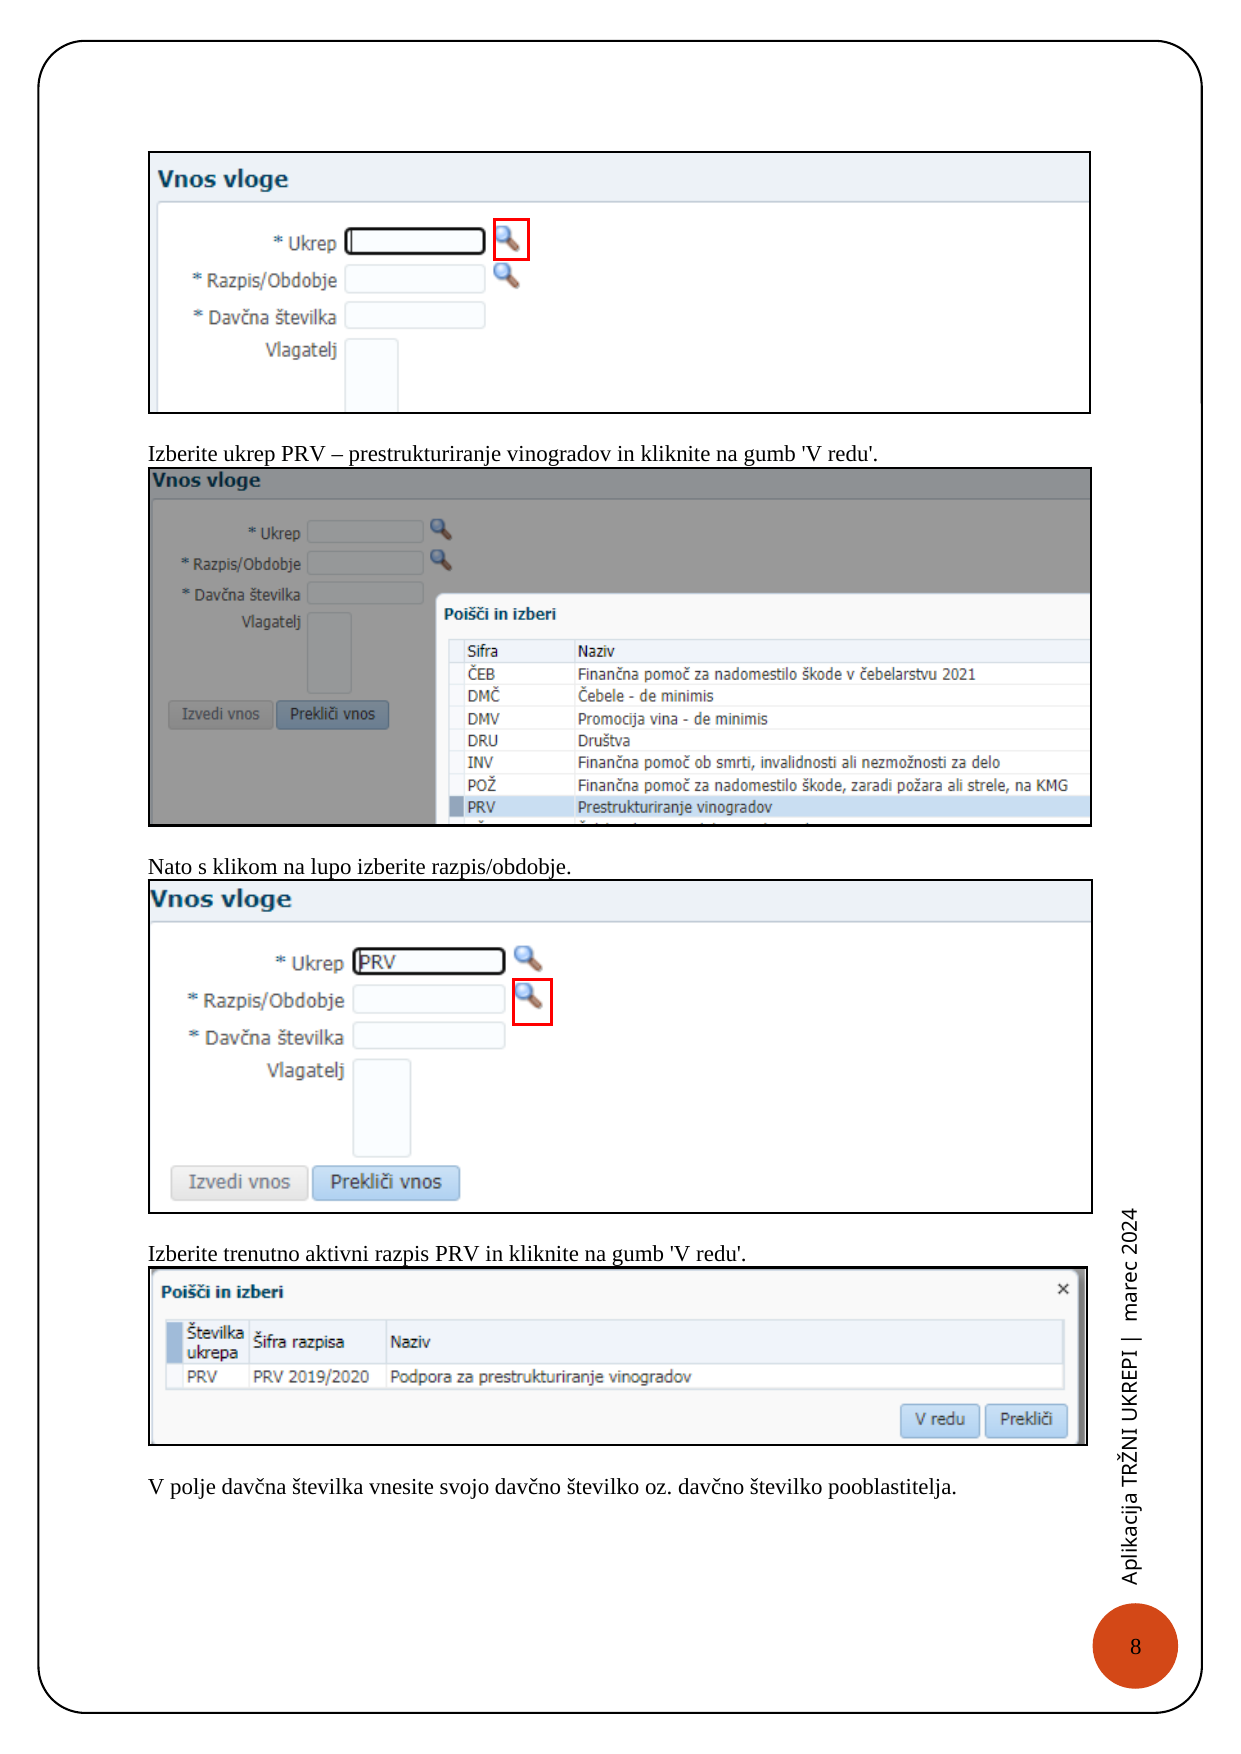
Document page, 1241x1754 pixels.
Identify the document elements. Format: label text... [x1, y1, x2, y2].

picture [150, 881, 1091, 1212]
picture [150, 469, 1090, 824]
text V polje davčna številka vnesite svojo davčno številko oz. davčno številko pooblastitelja. [148, 1473, 1092, 1499]
text Izberite trenutno aktivni razpis PRV in kliknite na gumb 'V redu'. [148, 1240, 1092, 1266]
text Izberite ukrep PRV – prestrukturiranje vinogradov in kliknite na gumb 'V redu'. [148, 440, 1092, 467]
picture [150, 153, 1089, 412]
text Nato s klikom na lupo izberite razpis/obdobje. [148, 853, 1092, 879]
picture [150, 1269, 1086, 1444]
